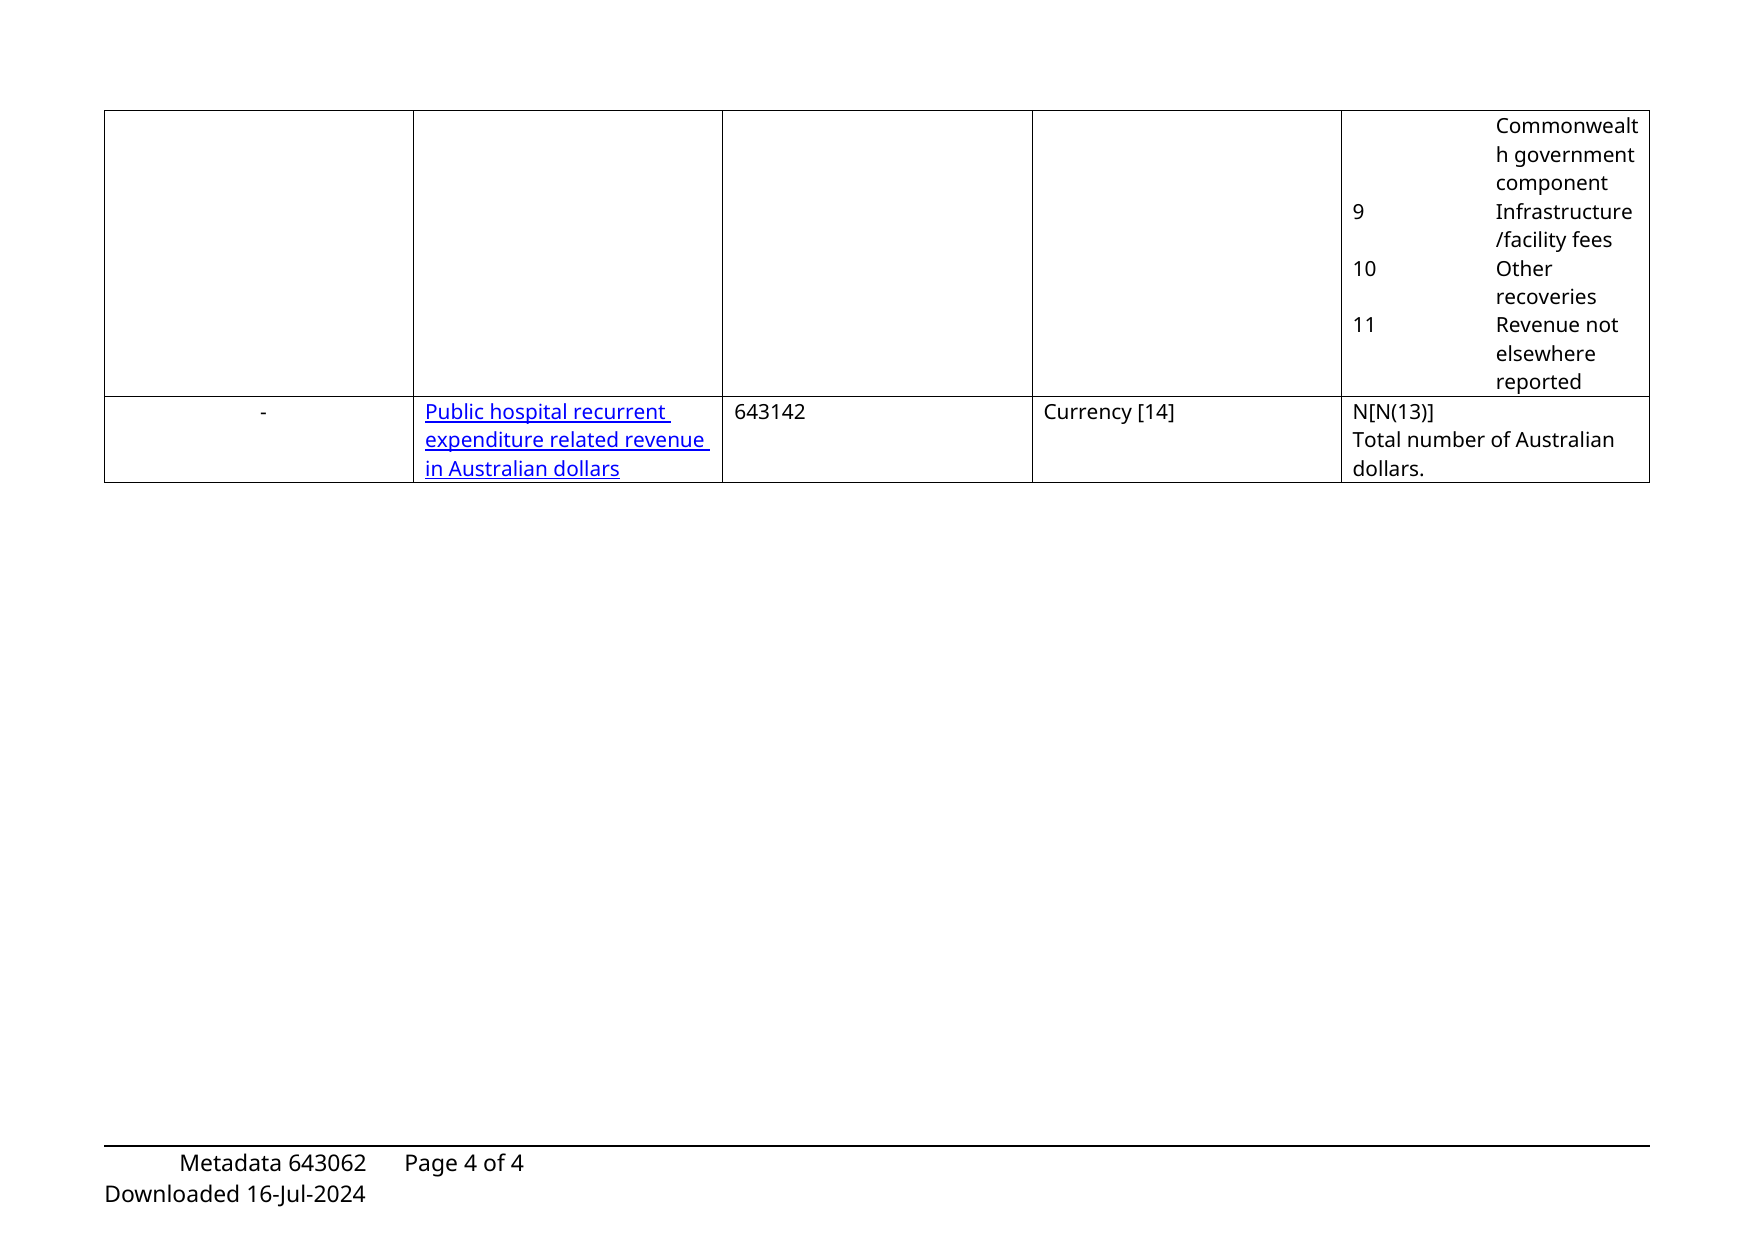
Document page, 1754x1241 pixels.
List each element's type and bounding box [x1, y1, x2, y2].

table_header [1033, 111, 1341, 396]
table_header [723, 111, 1032, 396]
table_header [1342, 111, 1649, 396]
table_header [1033, 397, 1341, 482]
table_header [105, 111, 413, 396]
table_header [414, 397, 722, 482]
table_header [105, 397, 413, 482]
table_header [723, 397, 1032, 482]
table_header [414, 111, 722, 396]
table_header [1342, 397, 1649, 482]
